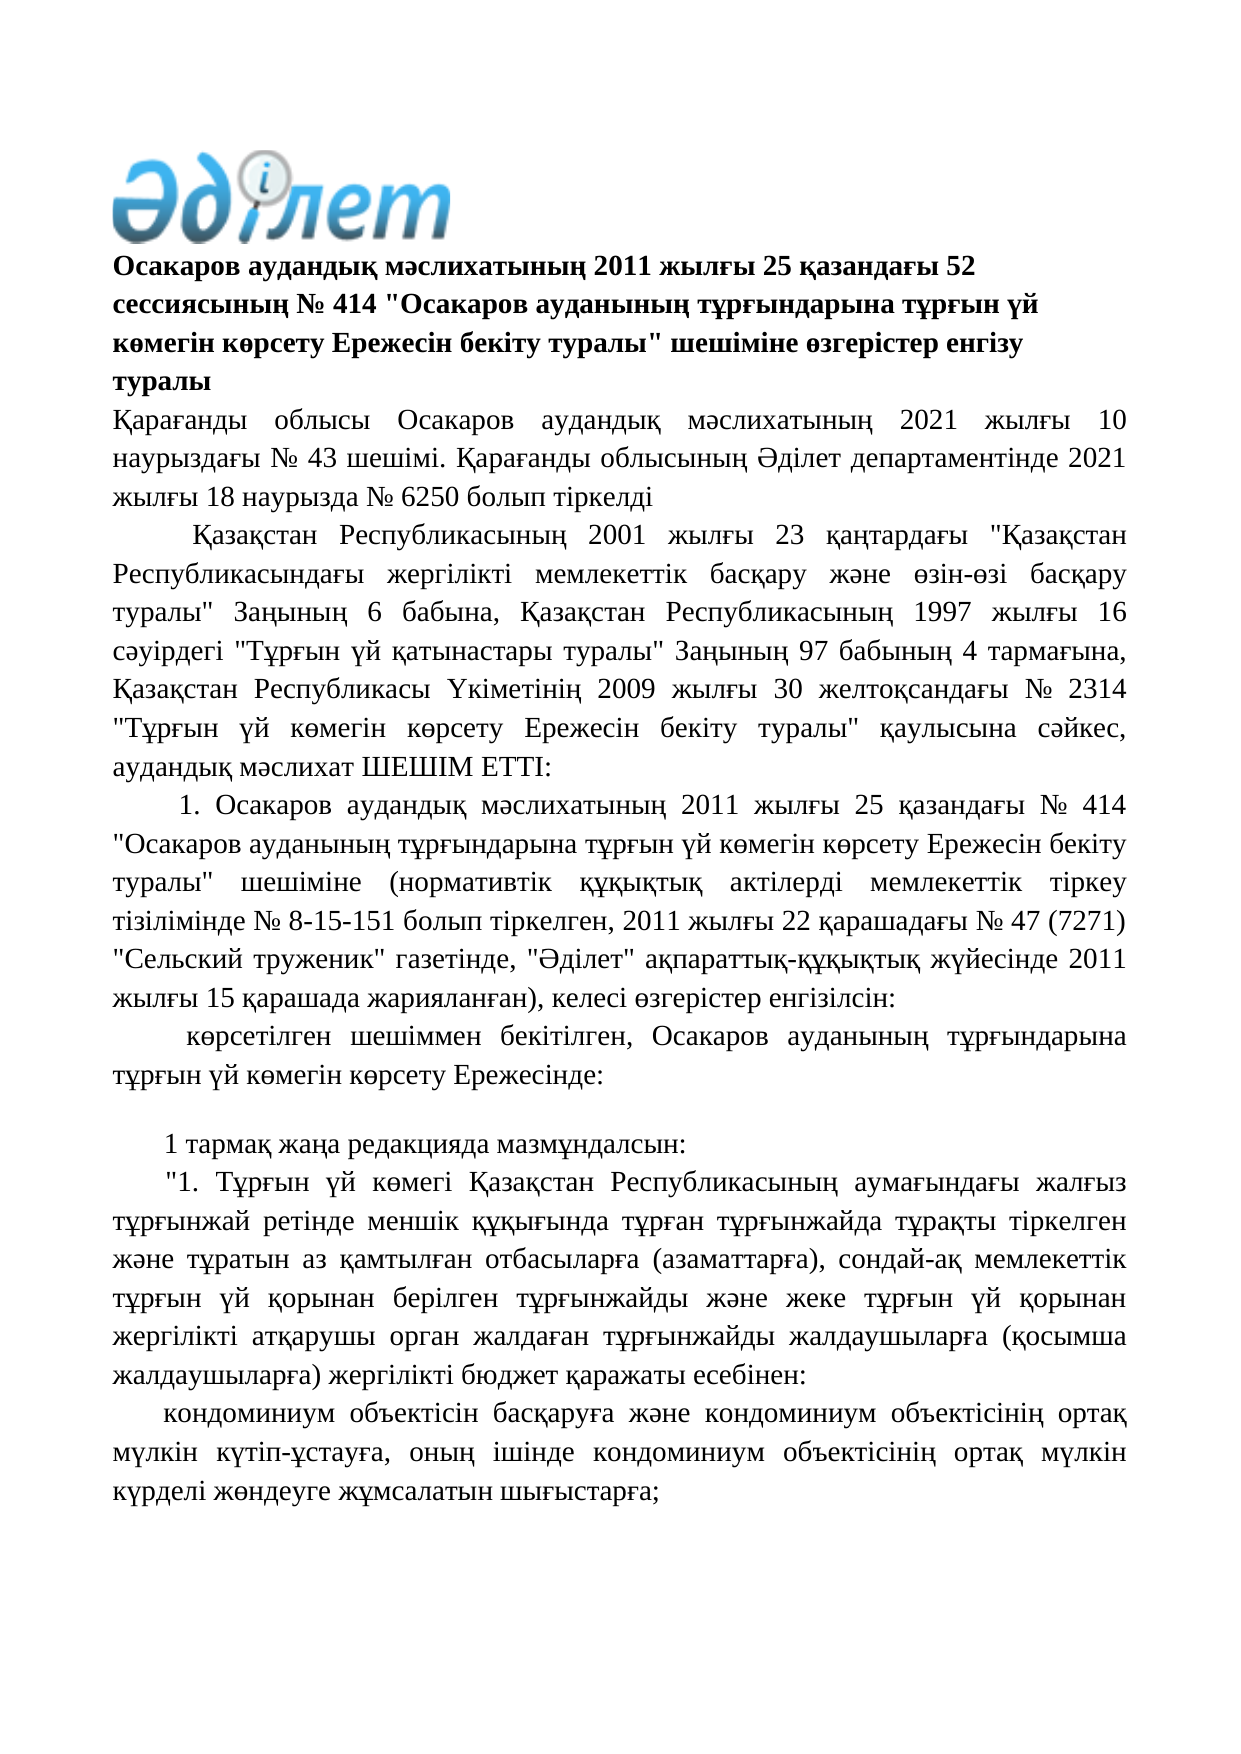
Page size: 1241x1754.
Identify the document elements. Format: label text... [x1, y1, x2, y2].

text Қазақстан Республикасының 2001 жылғы 23 қаңтардағы "Қазақстан Республикасындағы жергілікті мемлекеттік басқару және өзін-өзі басқару туралы" Заңының 6 бабына, Қазақстан Республикасының 1997 жылғы 16 сәуірдегі "Тұрғын үй қатынастары туралы" Заңының 97 бабының 4 тармағына, Қазақстан Республикасы Үкіметінің 2009 жылғы 30 желтоқсандағы № 2314 "Тұрғын үй көмегін көрсету Ережесін бекіту туралы" қаулысына сәйкес, аудандық мәслихат ШЕШІМ ЕТТІ: [112, 517, 1128, 782]
text 1. Осакаров аудандық мәслихатының 2011 жылғы 25 қазандағы № 414 "Осакаров ауданының тұрғындарына тұрғын үй көмегін көрсету Ережесін бекіту туралы" шешіміне (нормативтік құқықтық актілерді мемлекеттік тіркеу тізілімінде № 8-15-151 болып тіркелген, 2011 жылғы 22 қарашадағы № 47 (7271) "Сельский труженик" газетінде, "Әділет" ақпараттық-құқықтық жүйесінде 2011 жылғы 15 қарашада жарияланған), келесі өзгерістер енгізілсін: [112, 787, 1128, 1013]
text көрсетілген шешіммен бекітілген, Осакаров ауданының тұрғындарына тұрғын үй көмегін көрсету Ережесінде: [112, 1018, 1128, 1091]
text кондоминиум объектісін басқаруға және кондоминиум объектісінің ортақ мүлкін күтіп-ұстауға, оның ішінде кондоминиум объектісінің ортақ мүлкін күрделі жөндеуге жұмсалатын шығыстарға; [112, 1396, 1128, 1506]
picture [112, 150, 451, 244]
text Осакаров аудандық мәслихатының 2011 жылғы 25 қазандағы 52 сессиясының № 414 "Осакаров ауданының тұрғындарына тұрғын үй көмегін көрсету Ережесін бекіту туралы" шешіміне өзгерістер енгізу туралы [112, 248, 1128, 397]
text "1. Тұрғын үй көмегі Қазақстан Республикасының аумағындағы жалғыз тұрғынжай ретінде меншік құқығында тұрған тұрғынжайда тұрақты тіркелген және тұратын аз қамтылған отбасыларға (азаматтарға), сондай-ақ мемлекеттік тұрғын үй қорынан берілген тұрғынжайды және жеке тұрғын үй қорынан жергілікті атқарушы орган жалдаған тұрғынжайды жалдаушыларға (қосымша жалдаушыларға) жергілікті бюджет қаражаты есебінен: [112, 1164, 1128, 1391]
text Қарағанды облысы Осакаров аудандық мәслихатының 2021 жылғы 10 наурыздағы № 43 шешімі. Қарағанды облысының Әділет департаментінде 2021 жылғы 18 наурызда № 6250 болып тіркелді [112, 402, 1128, 512]
text 1 тармақ жаңа редакцияда мазмұндалсын: [112, 1126, 1128, 1159]
